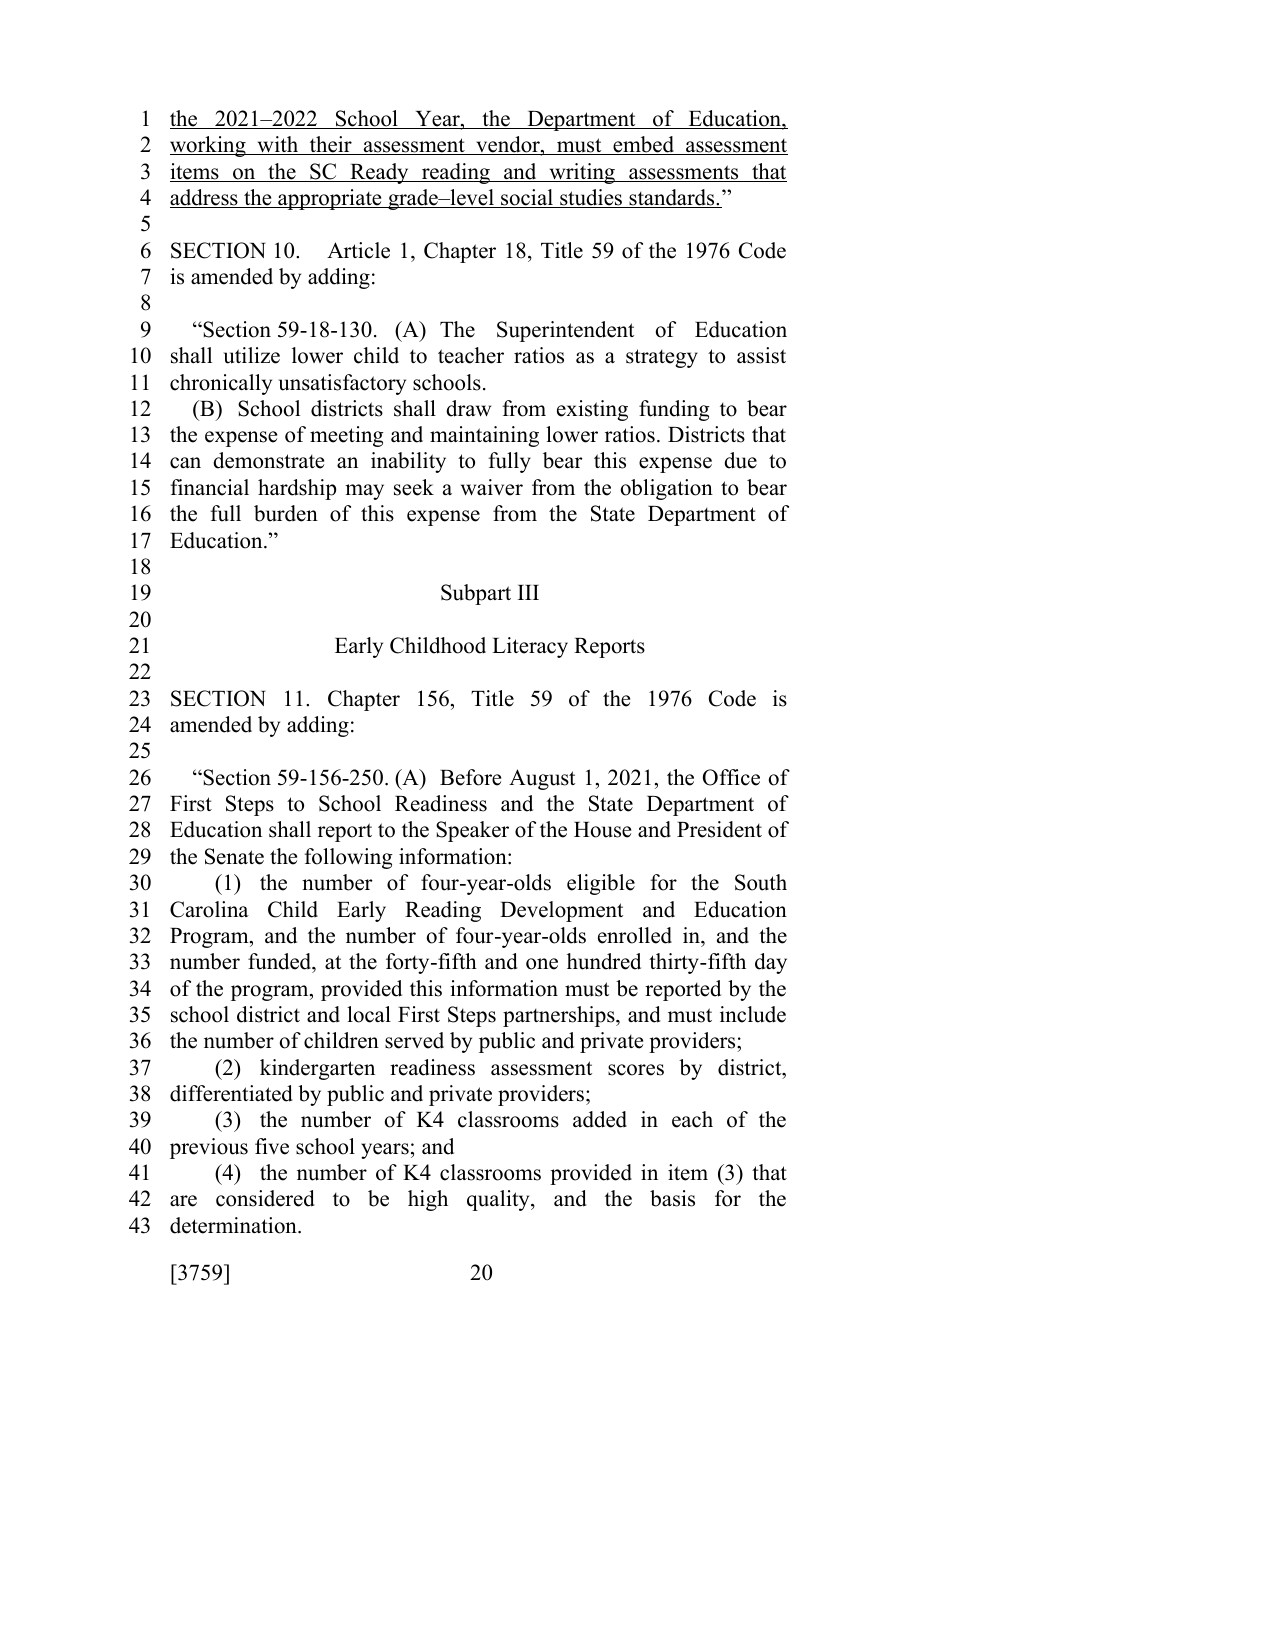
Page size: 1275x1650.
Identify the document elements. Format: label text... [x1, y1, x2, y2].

text “Section 59-156-250. (A) Before August 1, 2021, the Office of First Steps to School Readiness and the State Department of Education shall report to the Speaker of the House and President of the Senate the following information: [169, 764, 787, 869]
text SECTION 10. Article 1, Chapter 18, Title 59 of the 1976 Code is amended by adding: [169, 237, 787, 289]
text (B) School districts shall draw from existing funding to bear the expense of meeting and maintaining lower ratios. Districts that can demonstrate an inability to fully bear this expense due to financial hardship may seek a waiver from the obligation to bear the full burden of this expense from the State Department of Education.” [169, 395, 787, 553]
text (3) the number of K4 classrooms added in each of the previous five school years; and [169, 1106, 787, 1159]
text “Section 59-18-130. (A) The Superintendent of Education shall utilize lower child to teacher ratios as a strategy to assist chronically unsatisfactory schools. [169, 316, 787, 395]
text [169, 105, 787, 128]
text Subpart III [169, 579, 787, 606]
text (4) the number of K4 classrooms provided in item (3) that are considered to be high quality, and the basis for the determination. [169, 1159, 787, 1238]
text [169, 129, 787, 154]
text (1) the number of four-year-olds eligible for the South Carolina Child Early Reading Development and Education Program, and the number of four-year-olds enrolled in, and the number funded, at the forty-fifth and one hundred thirty-fifth day of the program, provided this information must be reported by the school district and local First Steps partnerships, and must include the number of children served by public and private providers; [169, 869, 787, 1054]
text Early Childhood Literacy Reports [169, 632, 787, 658]
text (2) kindergarten readiness assessment scores by district, differentiated by public and private providers; [169, 1054, 787, 1106]
text SECTION 11. Chapter 156, Title 59 of the 1976 Code is amended by adding: [169, 685, 787, 737]
